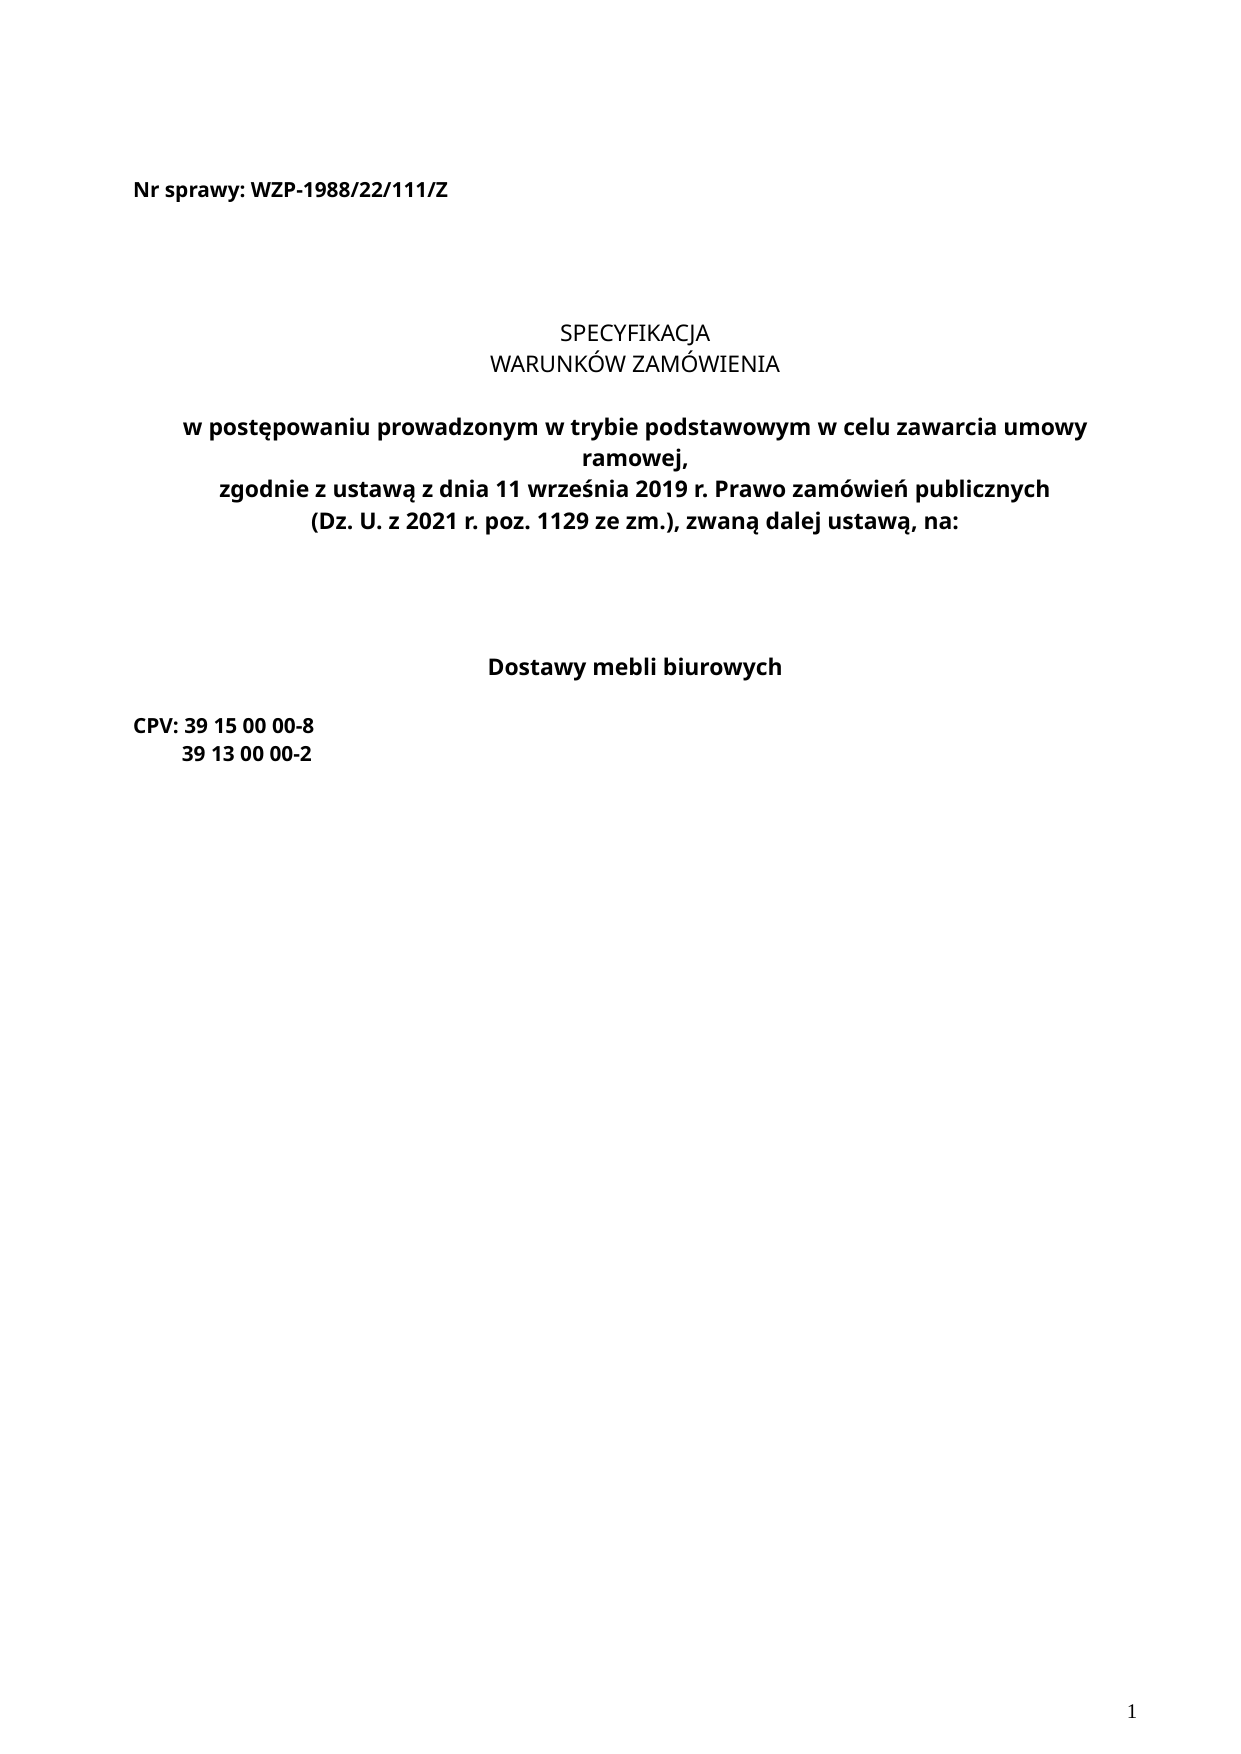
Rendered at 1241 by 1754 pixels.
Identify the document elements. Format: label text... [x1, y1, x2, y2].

text Dostawy mebli biurowych [133, 651, 1137, 682]
text WARUNKÓW ZAMÓWIENIA [133, 348, 1137, 380]
text w postępowaniu prowadzonym w trybie podstawowym w celu zawarcia umowy ramowej, [133, 411, 1137, 473]
text Nr sprawy: WZP-1988/22/111/Z [133, 175, 1137, 203]
text 39 13 00 00-2 [133, 739, 1137, 768]
text zgodnie z ustawą z dnia 11 września 2019 r. Prawo zamówień publicznych [133, 473, 1137, 505]
text SPECYFIKACJA [133, 317, 1137, 348]
text CPV: 39 15 00 00-8 [133, 711, 1137, 739]
text (Dz. U. z 2021 r. poz. 1129 ze zm.), zwaną dalej ustawą, na: [133, 505, 1137, 536]
